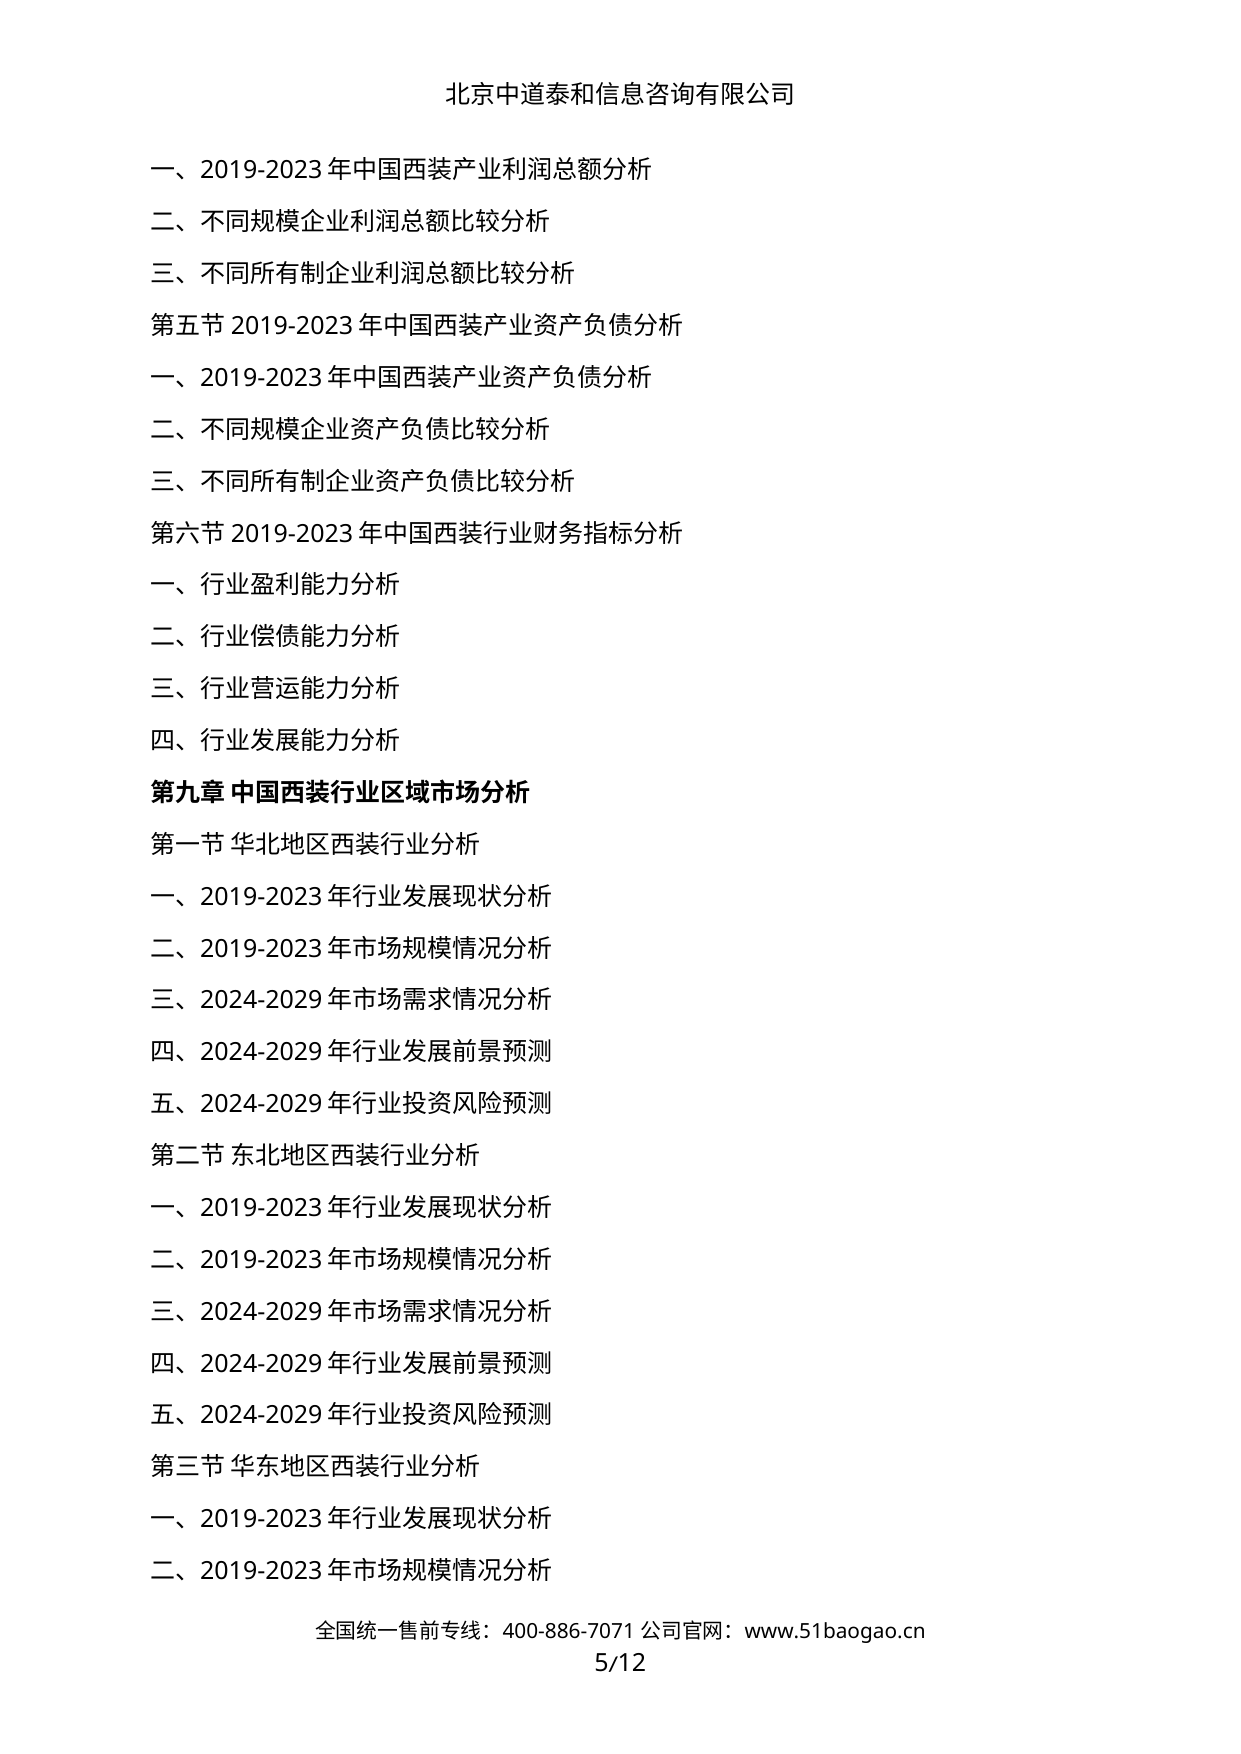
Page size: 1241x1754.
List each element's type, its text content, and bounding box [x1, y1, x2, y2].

text 第九章 中国西装行业区域市场分析 [150, 772, 1090, 809]
text 三、不同所有制企业利润总额比较分析 [150, 254, 1090, 290]
text 第六节 2019-2023年中国西装行业财务指标分析 [150, 513, 1090, 549]
text 二、不同规模企业利润总额比较分析 [150, 202, 1090, 238]
text 一、2019-2023年行业发展现状分析 [150, 1499, 1090, 1535]
text 二、不同规模企业资产负债比较分析 [150, 409, 1090, 446]
text 第五节 2019-2023年中国西装产业资产负债分析 [150, 306, 1090, 342]
text 四、2024-2029年行业发展前景预测 [150, 1343, 1090, 1379]
text 二、2019-2023年市场规模情况分析 [150, 1551, 1090, 1587]
text 四、行业发展能力分析 [150, 721, 1090, 757]
text 五、2024-2029年行业投资风险预测 [150, 1395, 1090, 1431]
text 一、2019-2023年中国西装产业资产负债分析 [150, 357, 1090, 394]
text 二、行业偿债能力分析 [150, 617, 1090, 653]
text 第二节 东北地区西装行业分析 [150, 1136, 1090, 1172]
text 三、2024-2029年市场需求情况分析 [150, 980, 1090, 1016]
text 第一节 华北地区西装行业分析 [150, 824, 1090, 861]
text 二、2019-2023年市场规模情况分析 [150, 1239, 1090, 1276]
text 五、2024-2029年行业投资风险预测 [150, 1084, 1090, 1120]
text 一、2019-2023年行业发展现状分析 [150, 876, 1090, 912]
text 二、2019-2023年市场规模情况分析 [150, 928, 1090, 964]
text 三、不同所有制企业资产负债比较分析 [150, 461, 1090, 497]
text 第三节 华东地区西装行业分析 [150, 1447, 1090, 1483]
text 一、2019-2023年中国西装产业利润总额分析 [150, 150, 1090, 186]
text 一、2019-2023年行业发展现状分析 [150, 1187, 1090, 1224]
text 一、行业盈利能力分析 [150, 565, 1090, 601]
text 三、行业营运能力分析 [150, 669, 1090, 705]
text 三、2024-2029年市场需求情况分析 [150, 1291, 1090, 1327]
text 四、2024-2029年行业发展前景预测 [150, 1032, 1090, 1068]
